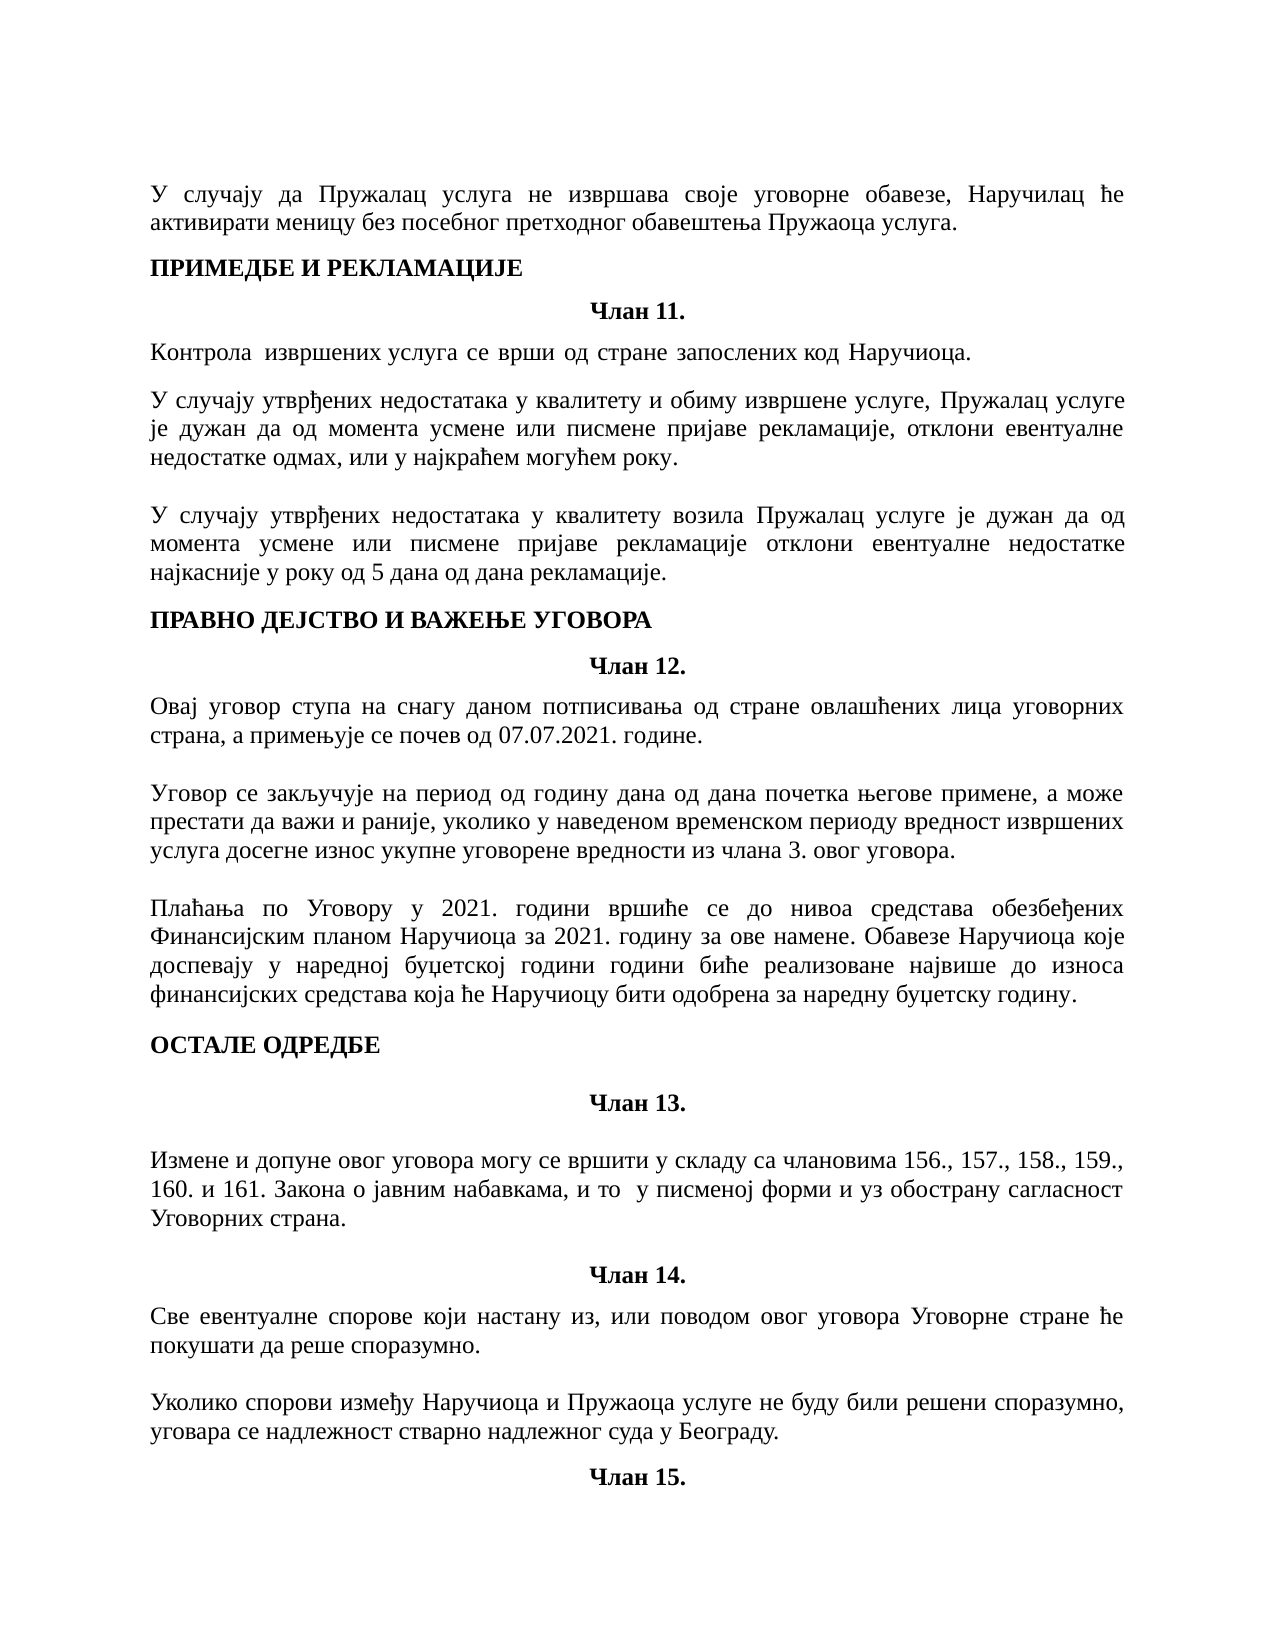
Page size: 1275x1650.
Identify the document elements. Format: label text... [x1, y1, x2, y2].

text ПРАВНО ДЕЈСТВО И ВАЖЕЊЕ УГОВОРА [150, 605, 1125, 634]
text У случају утврђених недостатака у квалитету возила Пружалац услуге је дужан да од момента усмене или писмене пријаве рекламације отклони евентуалне недостатке најкасније у року од 5 дана од дана рекламације. [150, 500, 1125, 586]
text ОСТАЛЕ ОДРЕДБЕ [150, 1030, 1125, 1059]
text У случају утврђених недостатака у квалитету и обиму извршене услуге, Пружалац услуге је дужан да од момента усмене или писмене пријаве рекламације, отклони евентуалне недостатке одмах, или у најкраћем могућем року. [150, 385, 1125, 471]
text Контрола извршених услуга се врши од стране запослених код Наручиоца. [150, 337, 1117, 366]
text Члан 11. [150, 296, 1125, 325]
text Члан 15. [150, 1462, 1125, 1490]
text Овај уговор ступа на снагу даном потписивања од стране овлашћених лица уговорних страна, а примењује се почев од 07.07.2021. године. [150, 691, 1125, 749]
text Уколико спорови између Наручиоца и Пружаоца услуге не буду били решени споразумно, уговара се надлежност стварно надлежног суда у Београду. [150, 1387, 1125, 1445]
text Уговор се закључује на период од годину дана од дана почетка његове примене, а може престати да важи и раније, уколико у наведеном временском периоду вредност извршених услуга досегне износ укупне уговорене вредности из члана 3. овог уговора. [150, 778, 1125, 864]
text Члан 13. [150, 1088, 1125, 1117]
text ПРИМЕДБЕ И РЕКЛАМАЦИЈЕ [150, 253, 1125, 282]
text Члан 12. [150, 651, 1125, 679]
text Члан 14. [150, 1260, 1125, 1289]
text Све евентуалне спорове који настану из, или поводом овог уговора Уговорне стране ће покушати да реше споразумно. [150, 1301, 1125, 1359]
text Измене и допуне овог уговора могу се вршити у складу са члановима 156., 157., 158., 159., 160. и 161. Закона о јавним набавкама, и то у писменој форми и уз обострану сагласност Уговорних страна. [150, 1145, 1125, 1232]
text Плаћања по Уговору у 2021. години вршиће се до нивоа средстава обезбеђених Финансијским планом Наручиоца за 2021. годину за ове намене. Обавезе Наручиоца које доспевају у наредној буџетској години години биће реализоване највише до износа финансијских средстава која ће Наручиоцу бити одобрена за наредну буџетску годину. [150, 893, 1125, 1008]
text У случају да Пружалац услуга не извршава своје уговорне обавезе, Наручилац ће активирати меницу без посебног претходног обавештења Пружаоца услуга. [150, 179, 1125, 236]
